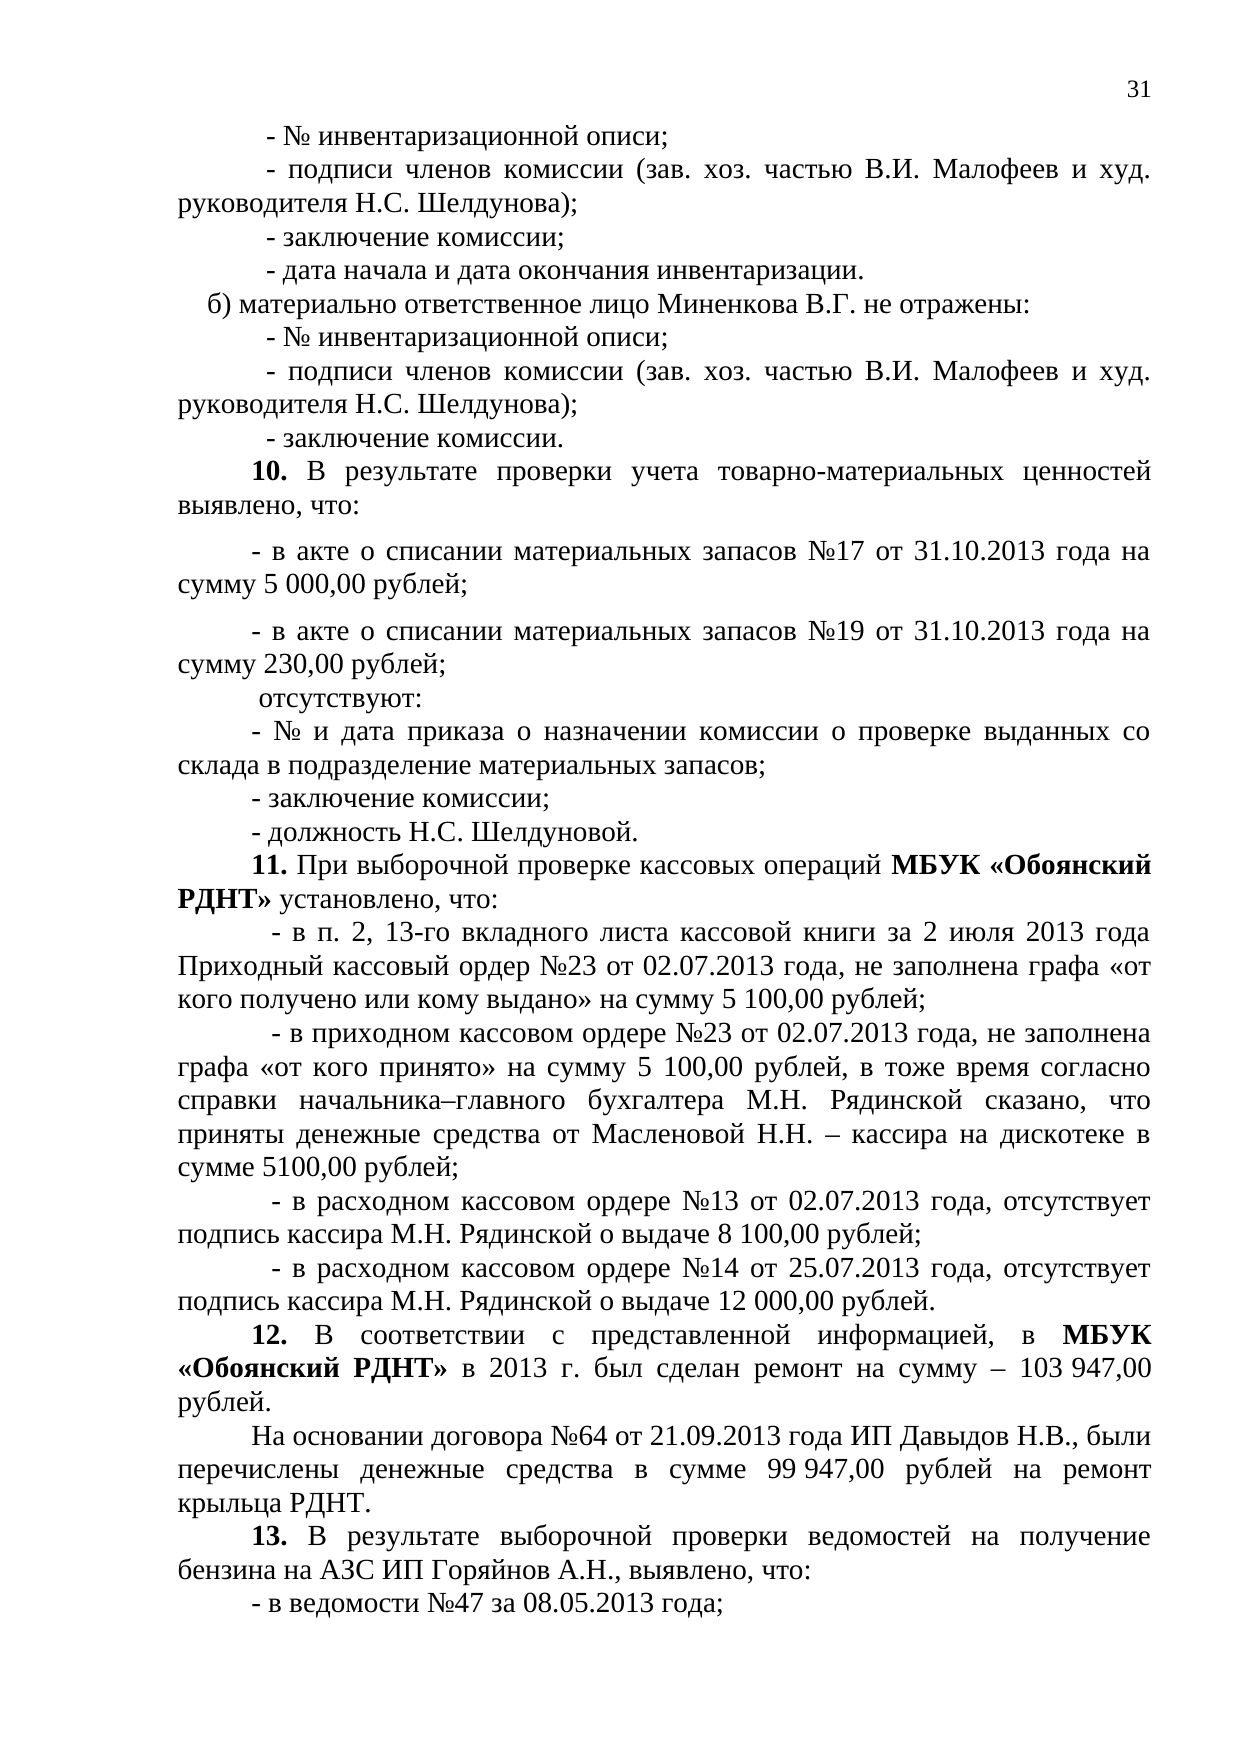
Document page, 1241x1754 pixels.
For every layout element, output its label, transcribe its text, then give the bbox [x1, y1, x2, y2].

list - в акте о списании материальных запасов №19 от 31.10.2013 года на сумму 230,00 рублей; [177, 613, 1152, 680]
text - № инвентаризационной описи; [177, 319, 1152, 353]
text 10. В результате проверки учета товарно-материальных ценностей выявлено, что: [177, 453, 1152, 521]
text На основании договора №64 от 21.09.2013 года ИП Давыдов Н.В., были перечислены денежные средства в сумме 99 947,00 рублей на ремонт крыльца РДНТ. [177, 1418, 1152, 1518]
text 12. В соответствии с представленной информацией, в МБУК «Обоянский РДНТ» в 2013 г. был сделан ремонт на сумму – 103 947,00 рублей. [177, 1317, 1152, 1418]
text - № инвентаризационной описи; [177, 118, 1152, 152]
text - в приходном кассовом ордере №23 от 02.07.2013 года, не заполнена графа «от кого принято» на сумму 5 100,00 рублей, в тоже время согласно справки начальника–главного бухгалтера М.Н. Рядинской сказано, что приняты денежные средства от Масленовой Н.Н. – кассира на дискотеке в сумме 5100,00 рублей; [177, 1015, 1152, 1183]
text - в акте о списании материальных запасов №17 от 31.10.2013 года на сумму 5 000,00 рублей; [177, 533, 1152, 600]
text - подписи членов комиссии (зав. хоз. частью В.И. Малофеев и худ. руководителя Н.С. Шелдунова); [177, 353, 1152, 420]
text - дата начала и дата окончания инвентаризации. [177, 252, 1152, 286]
text - в п. 2, 13-го вкладного листа кассовой книги за 2 июля 2013 года Приходный кассовый ордер №23 от 02.07.2013 года, не заполнена графа «от кого получено или кому выдано» на сумму 5 100,00 рублей; [177, 914, 1152, 1015]
text отсутствуют: [251, 680, 1152, 713]
text - № и дата приказа о назначении комиссии о проверке выданных со склада в подразделение материальных запасов; [177, 713, 1152, 780]
text - заключение комиссии; [177, 780, 1152, 814]
text 13. В результате выборочной проверки ведомостей на получение бензина на АЗС ИП Горяйнов А.Н., выявлено, что: [177, 1518, 1152, 1585]
list б) материально ответственное лицо Миненкова В.Г. не отражены: [207, 286, 1152, 319]
text - в ведомости №47 за 08.05.2013 года; [177, 1585, 1152, 1619]
text 11. При выборочной проверке кассовых операций МБУК «Обоянский РДНТ» установлено, что: [177, 847, 1152, 914]
text - в расходном кассовом ордере №13 от 02.07.2013 года, отсутствует подпись кассира М.Н. Рядинской о выдаче 8 100,00 рублей; [177, 1183, 1152, 1250]
text - должность Н.С. Шелдуновой. [177, 814, 1152, 847]
text - подписи членов комиссии (зав. хоз. частью В.И. Малофеев и худ. руководителя Н.С. Шелдунова); [177, 152, 1152, 219]
text - заключение комиссии; [177, 219, 1152, 252]
text - в расходном кассовом ордере №14 от 25.07.2013 года, отсутствует подпись кассира М.Н. Рядинской о выдаче 12 000,00 рублей. [177, 1250, 1152, 1317]
text - заключение комиссии. [177, 420, 1152, 453]
